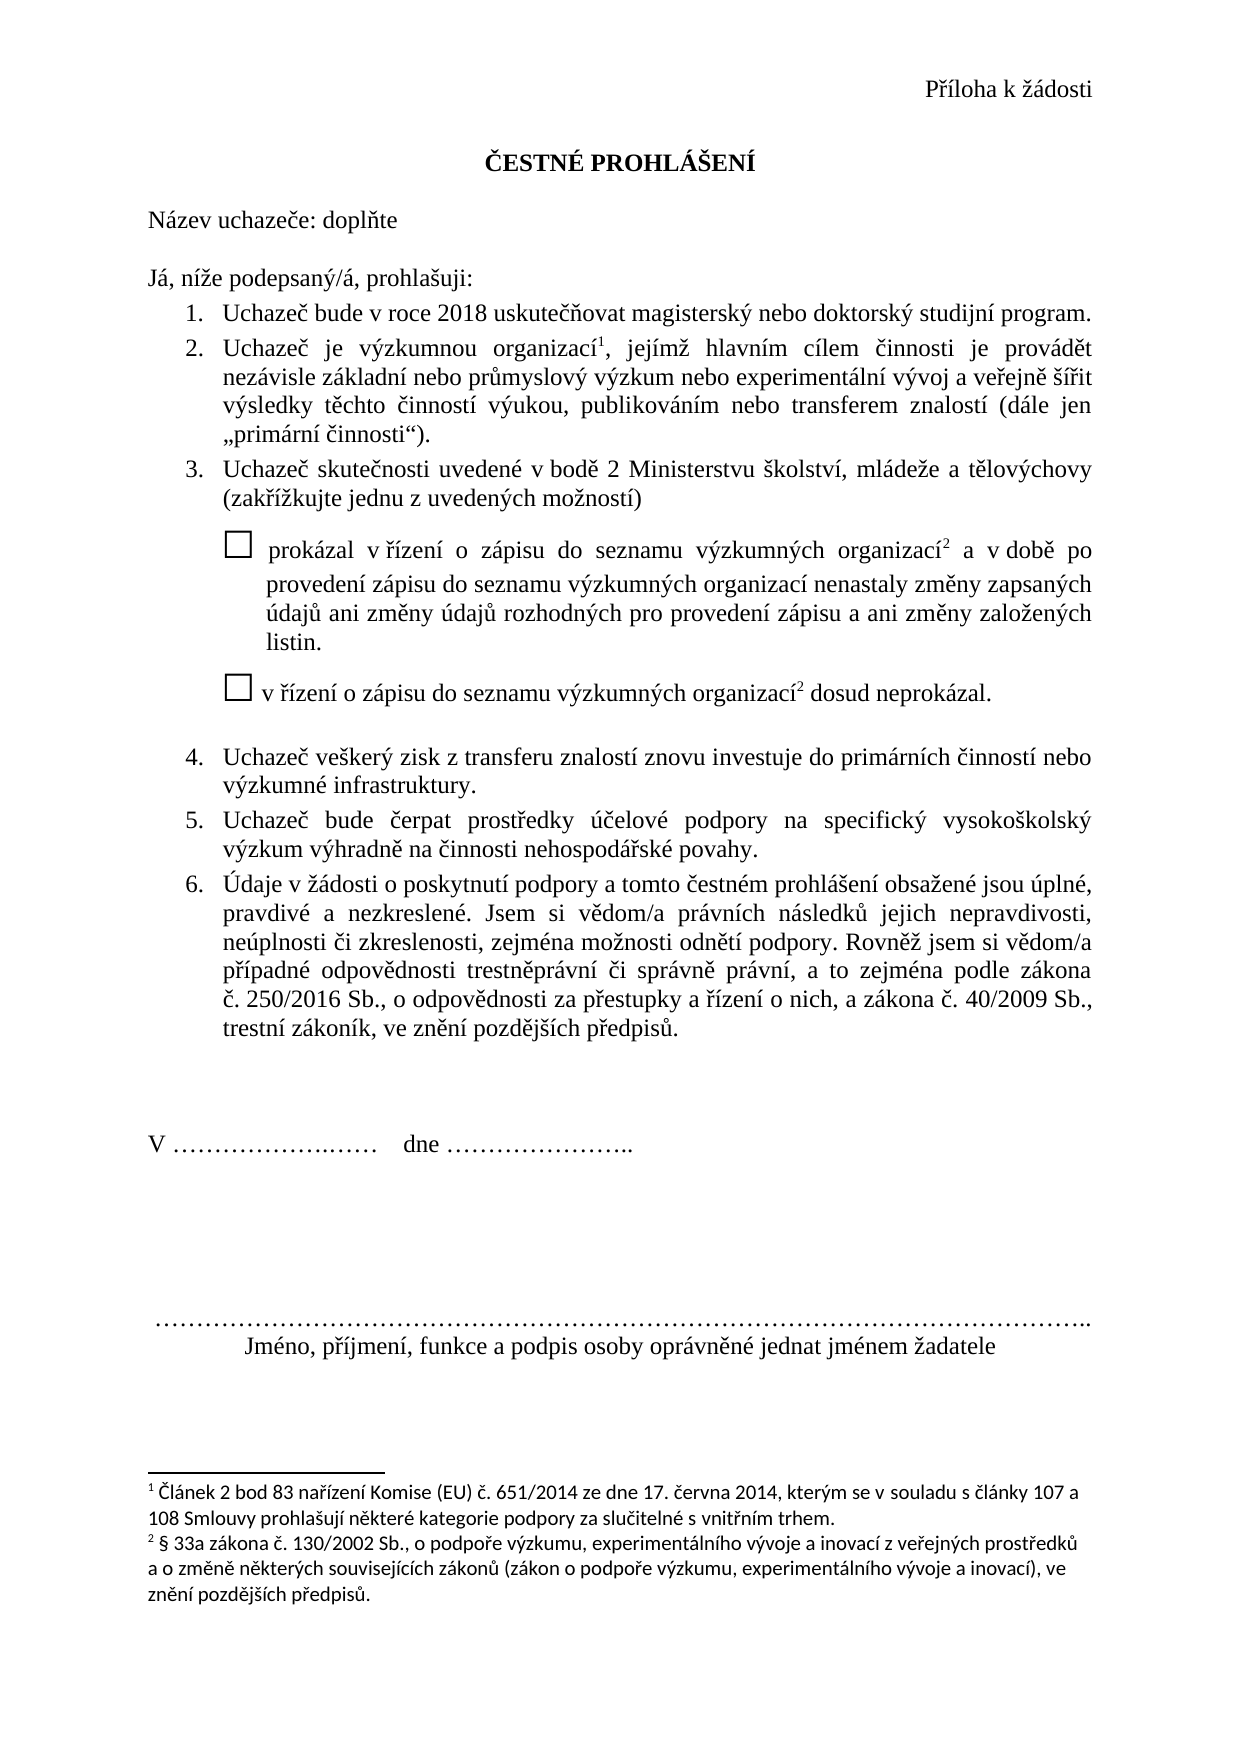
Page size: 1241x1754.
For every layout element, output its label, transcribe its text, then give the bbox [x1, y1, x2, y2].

text ☐ prokázal v řízení o zápisu do seznamu výzkumných organizací a v době po provedení zápisu do seznamu výzkumných organizací nenastaly změny zapsaných údajů ani změny údajů rozhodných pro provedení zápisu a ani změny založených listin. [221, 518, 1093, 655]
text Já, níže podepsaný/á, prohlašuji: [148, 263, 1093, 292]
list Uchazeč veškerý zisk z transferu znalostí znovu investuje do primárních činností nebo výzkumné infrastruktury. [185, 742, 1093, 799]
list Uchazeč bude v roce 2018 uskutečňovat magisterský nebo doktorský studijní program. [185, 298, 1093, 327]
list Údaje v žádosti o poskytnutí podpory a tomto čestném prohlášení obsažené jsou úplné, pravdivé a nezkreslené. Jsem si vědom/a právních následků jejich nepravdivosti, neúplnosti či zkreslenosti, zejména možnosti odnětí podpory. Rovněž jsem si vědom/a případné odpovědnosti trestněprávní či správně právní, a to zejména podle zákona č. 250/2016 Sb., o odpovědnosti za přestupky a řízení o nich, a zákona č. 40/2009 Sb., trestní zákoník, ve znění pozdějších předpisů. [185, 869, 1093, 1042]
list Uchazeč bude čerpat prostředky účelové podpory na specifický vysokoškolský výzkum výhradně na činnosti nehospodářské povahy. [185, 806, 1093, 863]
list Uchazeč je výzkumnou organizací, jejímž hlavním cílem činnosti je provádět nezávisle základní nebo průmyslový výzkum nebo experimentální vývoj a veřejně šířit výsledky těchto činností výukou, publikováním nebo transferem znalostí (dále jen „primární činnosti“). [185, 333, 1093, 448]
text Název uchazeče: doplňte [148, 206, 1093, 234]
list Uchazeč skutečnosti uvedené v bodě 2 Ministerstvu školství, mládeže a tělovýchovy (zakřížkujte jednu z uvedených možností) [185, 454, 1093, 512]
text ☐ v řízení o zápisu do seznamu výzkumných organizací2 dosud neprokázal. [221, 662, 1093, 713]
text V ……………….…… dne ………………….. [148, 1129, 1093, 1158]
text ČESTNÉ PROHLÁŠENÍ [148, 148, 1093, 176]
text ………………………………………………………………………………………………….. [148, 1303, 1093, 1331]
text Jméno, příjmení, funkce a podpis osoby oprávněné jednat jménem žadatele [148, 1331, 1093, 1360]
